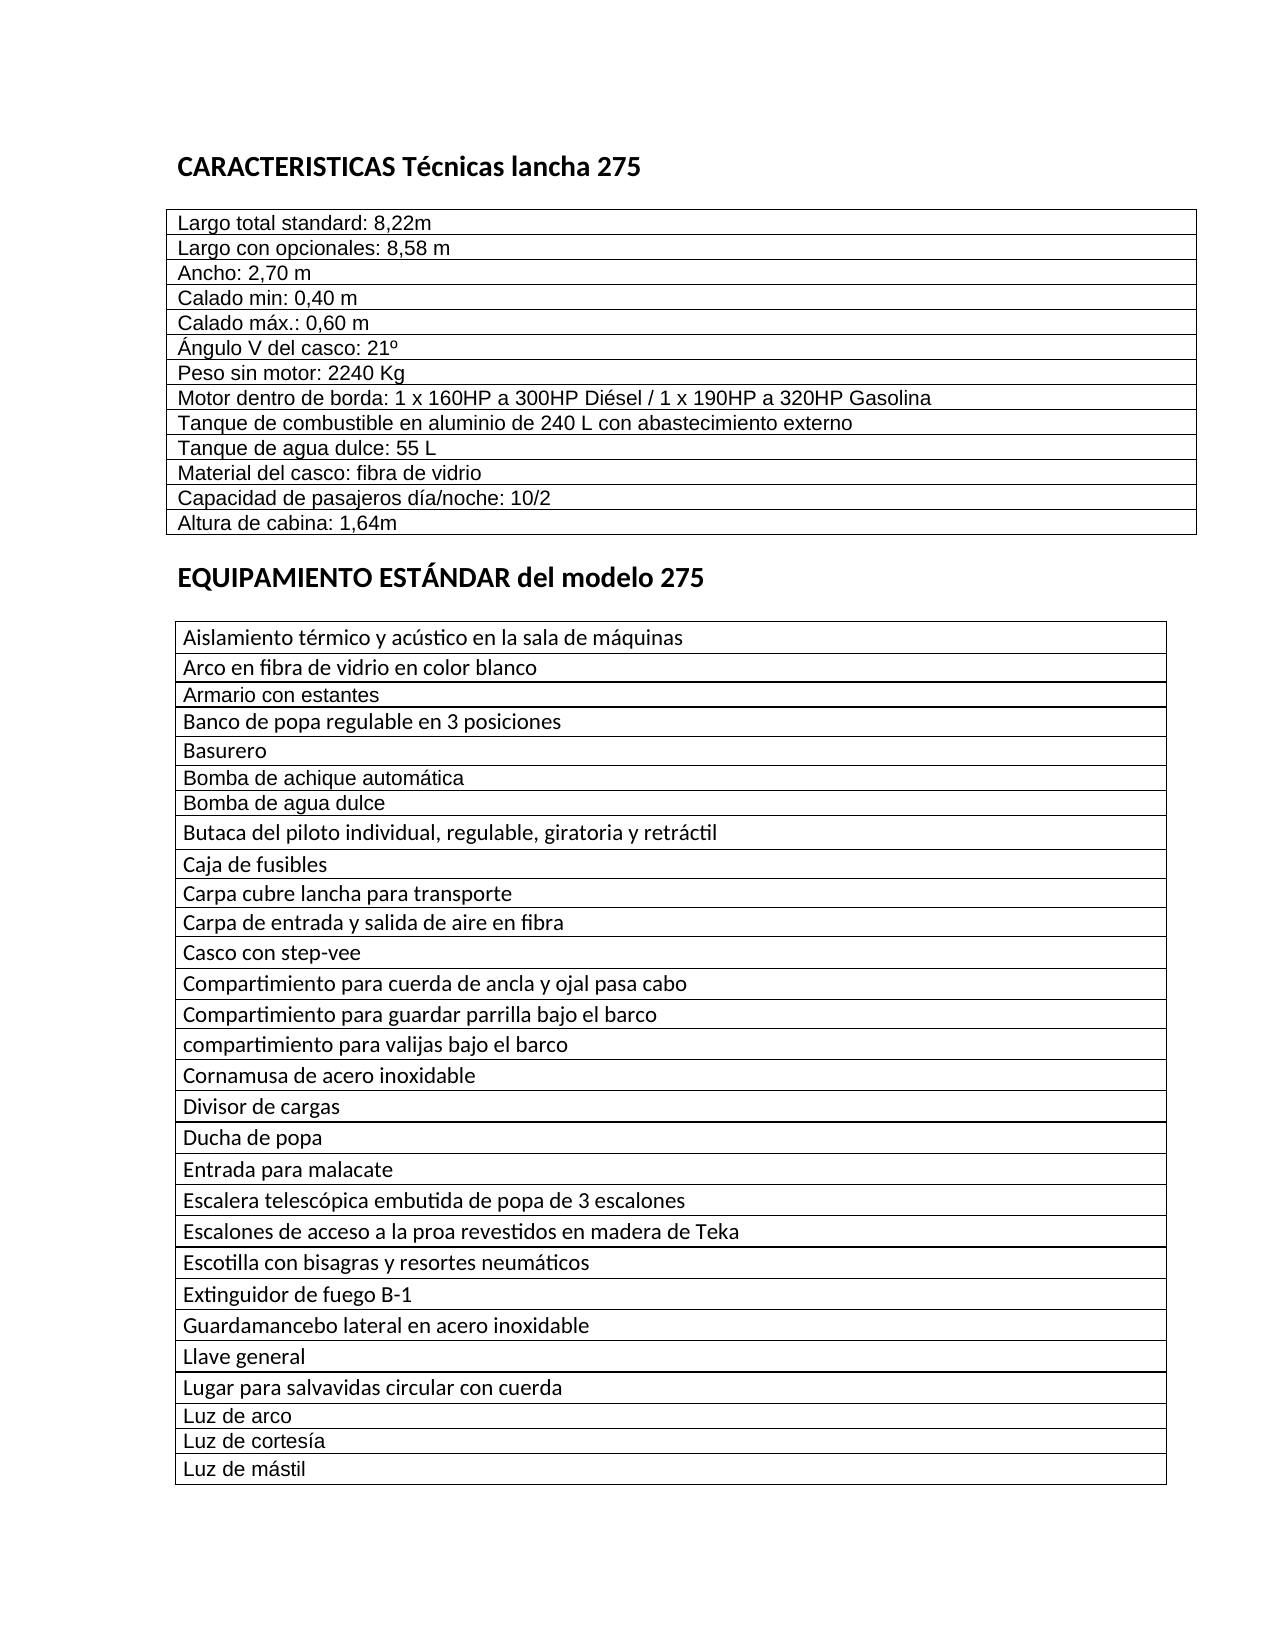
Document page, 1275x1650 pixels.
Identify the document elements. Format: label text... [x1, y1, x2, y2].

table_cell Bomba de achique automática [176, 766, 1166, 789]
text EQUIPAMIENTO ESTÁNDAR del modelo 275 [177, 559, 1098, 595]
table_cell Cornamusa de acero inoxidable [176, 1060, 1166, 1090]
table_cell Luz de arco [176, 1404, 1166, 1428]
table_cell Caja de fusibles [176, 850, 1166, 878]
table_cell Llave general [176, 1341, 1166, 1371]
table_cell Luz de cortesía [176, 1429, 1166, 1453]
table_cell Luz de mástil [176, 1454, 1166, 1484]
table_cell Largo con opcionales: 8,58 m [167, 235, 1196, 259]
table_cell Escalera telescópica embutida de popa de 3 escalones [176, 1185, 1166, 1215]
table_cell Extinguidor de fuego B-1 [176, 1279, 1166, 1309]
table_cell Ancho: 2,70 m [167, 260, 1196, 284]
table_cell Arco en fibra de vidrio en color blanco [176, 654, 1166, 681]
table_cell Calado min: 0,40 m [167, 285, 1196, 309]
table_cell Escotilla con bisagras y resortes neumáticos [176, 1248, 1166, 1278]
table_cell Lugar para salvavidas circular con cuerda [176, 1373, 1166, 1403]
table_cell Ángulo V del casco: 21º [167, 335, 1196, 359]
table_header Largo total standard: 8,22m [167, 210, 1196, 234]
table_cell Ducha de popa [176, 1123, 1166, 1153]
table_cell Basurero [176, 737, 1166, 764]
table_cell Entrada para malacate [176, 1154, 1166, 1184]
text CARACTERISTICAS Técnicas lancha 275 [177, 148, 1098, 183]
table_cell Compartimiento para cuerda de ancla y ojal pasa cabo [176, 969, 1166, 999]
table_cell Tanque de agua dulce: 55 L [167, 435, 1196, 459]
table_cell Guardamancebo lateral en acero inoxidable [176, 1310, 1166, 1340]
table_cell Divisor de cargas [176, 1091, 1166, 1121]
table_cell Compartimiento para guardar parrilla bajo el barco [176, 1000, 1166, 1028]
table_cell Capacidad de pasajeros día/noche: 10/2 [167, 485, 1196, 509]
table_cell Carpa de entrada y salida de aire en fibra [176, 908, 1166, 936]
table_cell Casco con step-vee [176, 937, 1166, 967]
table_cell Motor dentro de borda: 1 x 160HP a 300HP Diésel / 1 x 190HP a 320HP Gasolina [167, 385, 1196, 409]
table_header Aislamiento térmico y acústico en la sala de máquinas [176, 622, 1166, 652]
table_cell Escalones de acceso a la proa revestidos en madera de Teka [176, 1216, 1166, 1246]
table_cell Tanque de combustible en aluminio de 240 L con abastecimiento externo [167, 410, 1196, 434]
table_cell Material del casco: fibra de vidrio [167, 460, 1196, 484]
table_cell Altura de cabina: 1,64m [167, 510, 1196, 534]
table_cell Banco de popa regulable en 3 posiciones [176, 708, 1166, 736]
table_cell compartimiento para valijas bajo el barco [176, 1029, 1166, 1059]
table_cell Butaca del piloto individual, regulable, giratoria y retráctil [176, 816, 1166, 849]
table_cell Carpa cubre lancha para transporte [176, 879, 1166, 907]
table_cell Calado máx.: 0,60 m [167, 310, 1196, 334]
table_cell Armario con estantes [176, 683, 1166, 706]
table_cell Bomba de agua dulce [176, 791, 1166, 814]
table_cell Peso sin motor: 2240 Kg [167, 360, 1196, 384]
